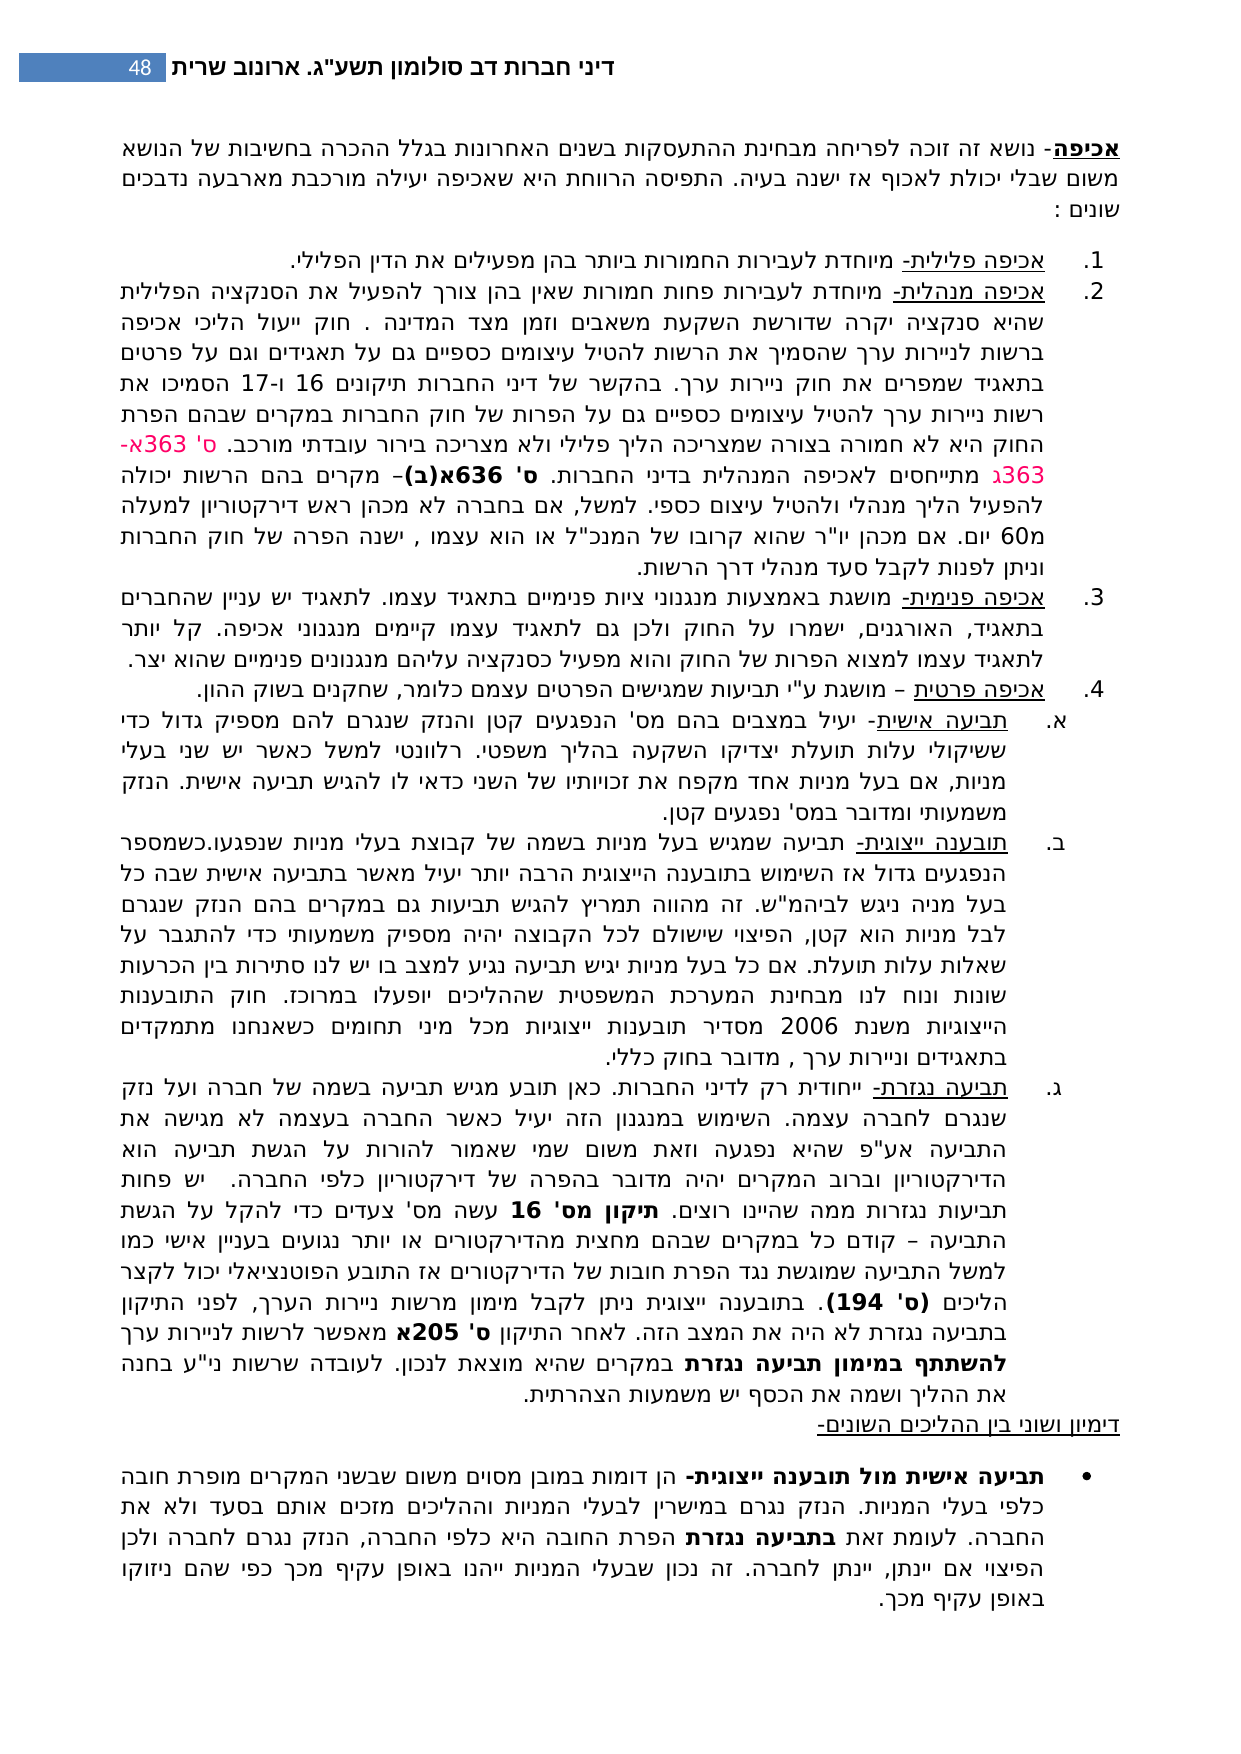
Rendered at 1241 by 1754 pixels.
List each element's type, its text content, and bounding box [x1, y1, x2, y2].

list תובענה ייצוגית- תביעה שמגיש בעל מניות בשמה של קבוצת בעלי מניות שנפגעו.כשמספר הנפגעים גדול אז השימוש בתובענה הייצוגית הרבה יותר יעיל מאשר בתביעה אישית שבה כל בעל מניה ניגש לביהמ"ש. זה מהווה תמריץ להגיש תביעות גם במקרים בהם הנזק שנגרם לבל מניות הוא קטן, הפיצוי שישולם לכל הקבוצה יהיה מספיק משמעותי כדי להתגבר על שאלות עלות תועלת. אם כל בעל מניות יגיש תביעה נגיע למצב בו יש לנו סתירות בין הכרעות שונות ונוח לנו מבחינת המערכת המשפטית שההליכים יופעלו במרוכז. חוק התובענות הייצוגיות משנת 2006 מסדיר תובענות ייצוגיות מכל מיני תחומים כשאנחנו מתמקדים בתאגידים וניירות ערך , מדובר בחוק כללי. [120, 829, 1045, 1071]
list אכיפה פנימית- מושגת באמצעות מנגנוני ציות פנימיים בתאגיד עצמו. לתאגיד יש עניין שהחברים בתאגיד, האורגנים, ישמרו על החוק ולכן גם לתאגיד עצמו קיימים מנגנוני אכיפה. קל יותר לתאגיד עצמו למצוא הפרות של החוק והוא מפעיל כסנקציה עליהם מנגנונים פנימיים שהוא יצר. [120, 584, 1083, 672]
list תביעה אישית מול תובענה ייצוגית- הן דומות במובן מסוים משום שבשני המקרים מופרת חובה כלפי בעלי המניות. הנזק נגרם במישרין לבעלי המניות וההליכים מזכים אותם בסעד ולא את החברה. לעומת זאת בתביעה נגזרת הפרת החובה היא כלפי החברה, הנזק נגרם לחברה ולכן הפיצוי אם יינתן, יינתן לחברה. זה נכון שבעלי המניות ייהנו באופן עקיף מכך כפי שהם ניזוקו באופן עקיף מכך. [120, 1463, 1083, 1612]
text דימיון ושוני בין ההליכים השונים- [120, 1411, 1120, 1438]
list תביעה נגזרת- ייחודית רק לדיני החברות. כאן תובע מגיש תביעה בשמה של חברה ועל נזק שנגרם לחברה עצמה. השימוש במנגנון הזה יעיל כאשר החברה בעצמה לא מגישה את התביעה אע"פ שהיא נפגעה וזאת משום שמי שאמור להורות על הגשת תביעה הוא הדירקטוריון וברוב המקרים יהיה מדובר בהפרה של דירקטוריון כלפי החברה. יש פחות תביעות נגזרות ממה שהיינו רוצים. תיקון מס' 16 עשה מס' צעדים כדי להקל על הגשת התביעה – קודם כל במקרים שבהם מחצית מהדירקטורים או יותר נגועים בעניין אישי כמו למשל התביעה שמוגשת נגד הפרת חובות של הדירקטורים אז התובע הפוטנציאלי יכול לקצר הליכים (ס' 194). בתובענה ייצוגית ניתן לקבל מימון מרשות ניירות הערך, לפני התיקון בתביעה נגזרת לא היה את המצב הזה. לאחר התיקון ס' 205א מאפשר לרשות לניירות ערך להשתתף במימון תביעה נגזרת במקרים שהיא מוצאת לנכון. לעובדה שרשות ני"ע בחנה את ההליך ושמה את הכסף יש משמעות הצהרתית. [120, 1074, 1045, 1407]
list אכיפה מנהלית- מיוחדת לעבירות פחות חמורות שאין בהן צורך להפעיל את הסנקציה הפלילית שהיא סנקציה יקרה שדורשת השקעת משאבים וזמן מצד המדינה . חוק ייעול הליכי אכיפה ברשות לניירות ערך שהסמיך את הרשות להטיל עיצומים כספיים גם על תאגידים וגם על פרטים בתאגיד שמפרים את חוק ניירות ערך. בהקשר של דיני החברות תיקונים 16 ו-17 הסמיכו את רשות ניירות ערך להטיל עיצומים כספיים גם על הפרות של חוק החברות במקרים שבהם הפרת החוק היא לא חמורה בצורה שמצריכה הליך פלילי ולא מצריכה בירור עובדתי מורכב. ס' 363א-363ג מתייחסים לאכיפה המנהלית בדיני החברות. ס' 636א(ב)– מקרים בהם הרשות יכולה להפעיל הליך מנהלי ולהטיל עיצום כספי. למשל, אם בחברה לא מכהן ראש דירקטוריון למעלה מ60 יום. אם מכהן יו"ר שהוא קרובו של המנכ"ל או הוא עצמו , ישנה הפרה של חוק החברות וניתן לפנות לקבל סעד מנהלי דרך הרשות. [120, 278, 1083, 581]
text אכיפה- נושא זה זוכה לפריחה מבחינת ההתעסקות בשנים האחרונות בגלל ההכרה בחשיבות של הנושא משום שבלי יכולת לאכוף אז ישנה בעיה. התפיסה הרווחת היא שאכיפה יעילה מורכבת מארבעה נדבכים שונים : [120, 135, 1120, 223]
list תביעה אישית- יעיל במצבים בהם מס' הנפגעים קטן והנזק שנגרם להם מספיק גדול כדי ששיקולי עלות תועלת יצדיקו השקעה בהליך משפטי. רלוונטי למשל כאשר יש שני בעלי מניות, אם בעל מניות אחד מקפח את זכויותיו של השני כדאי לו להגיש תביעה אישית. הנזק משמעותי ומדובר במס' נפגעים קטן. [120, 707, 1045, 826]
list אכיפה פרטית – מושגת ע"י תביעות שמגישים הפרטים עצמם כלומר, שחקנים בשוק ההון. [120, 676, 1083, 703]
list אכיפה פלילית- מיוחדת לעבירות החמורות ביותר בהן מפעילים את הדין הפלילי. [120, 248, 1083, 274]
